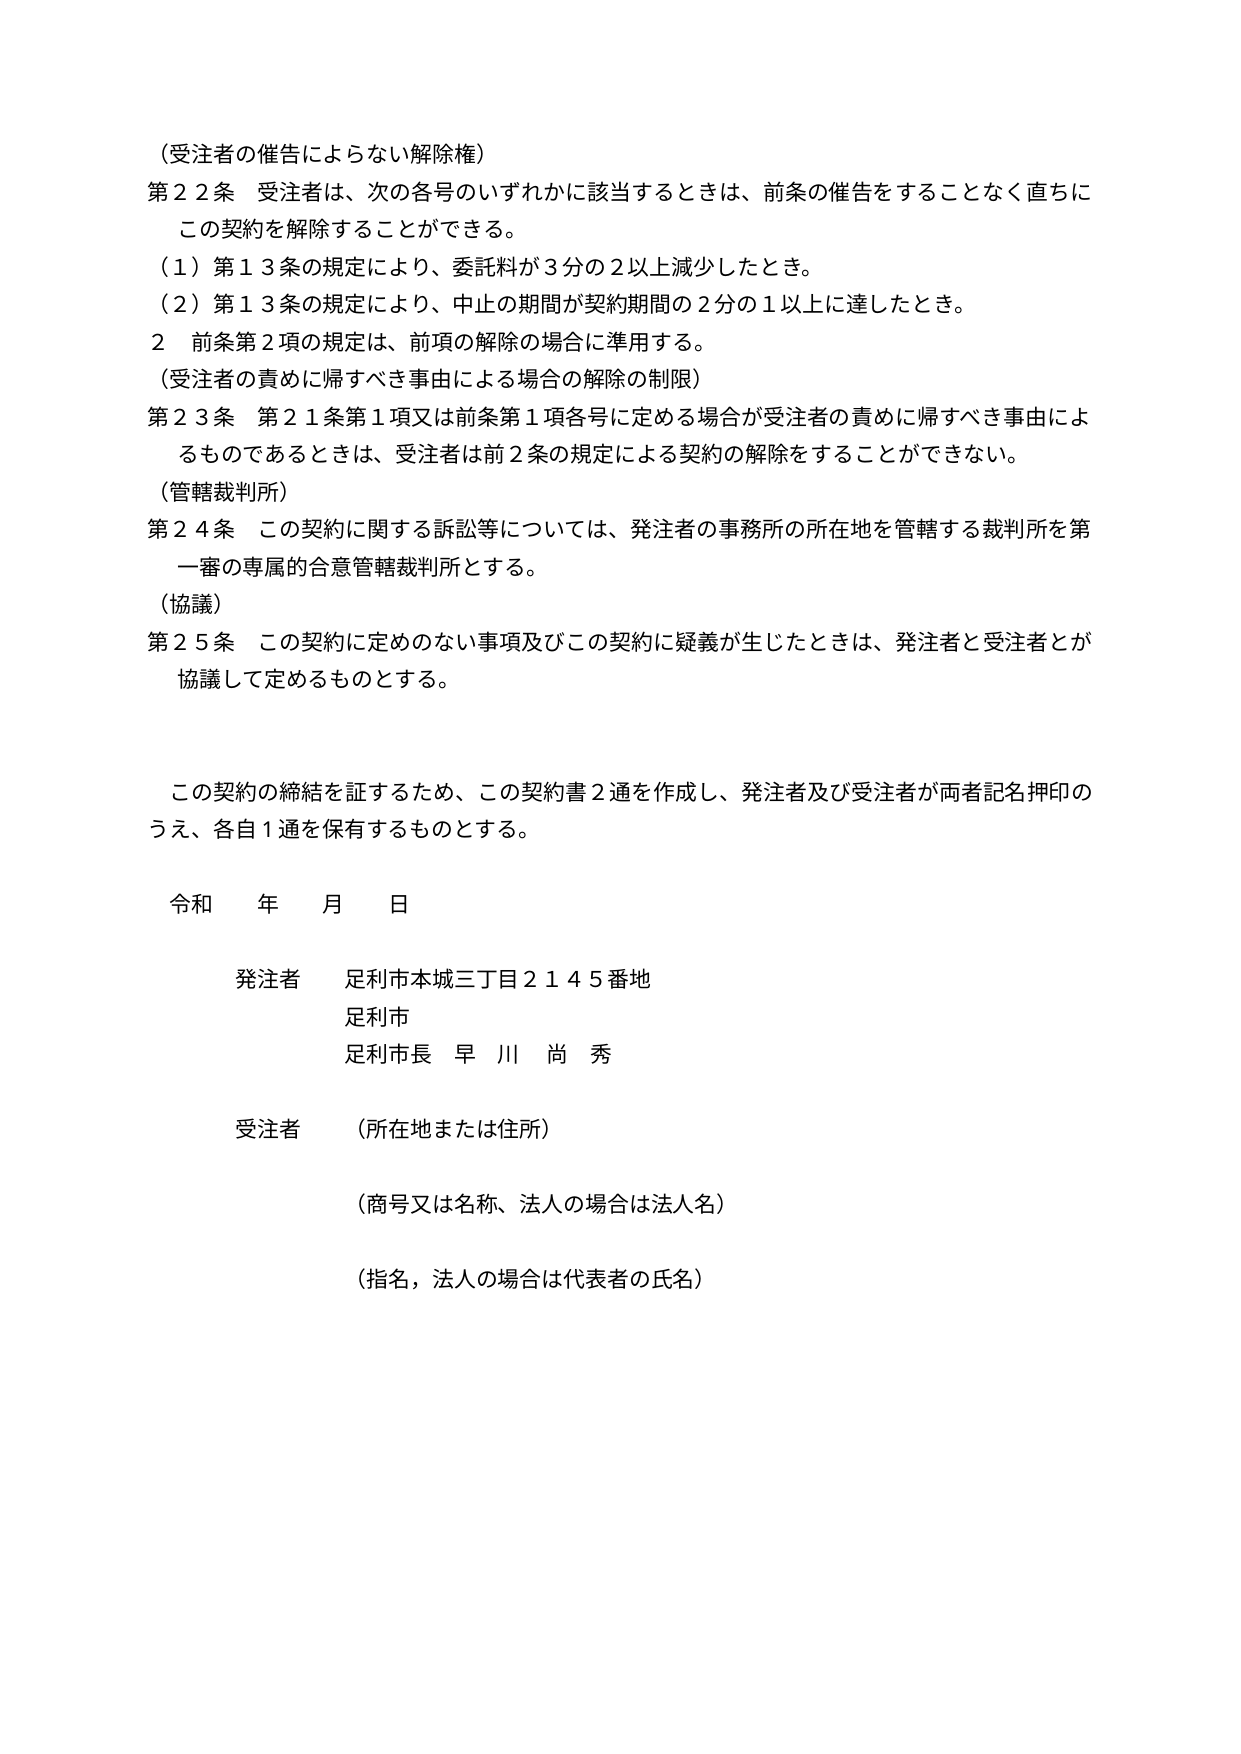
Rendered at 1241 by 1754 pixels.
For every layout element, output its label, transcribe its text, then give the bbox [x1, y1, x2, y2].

text 第２５条 この契約に定めのない事項及びこの契約に疑義が生じたときは、発注者と受注者とが協議して定めるものとする。 [148, 622, 1093, 697]
text 足利市長 早 川 尚 秀 [148, 1034, 1093, 1072]
text （指名，法人の場合は代表者の氏名） [148, 1259, 1093, 1297]
text （管轄裁判所） [148, 472, 1093, 509]
text 第２３条 第２１条第１項又は前条第１項各号に定める場合が受注者の責めに帰すべき事由によるものであるときは、受注者は前２条の規定による契約の解除をすることができない。 [148, 397, 1093, 472]
text （受注者の責めに帰すべき事由による場合の解除の制限） [148, 359, 1093, 397]
text ２ 前条第2項の規定は、前項の解除の場合に準用する。 [148, 322, 1093, 359]
text （２）第１３条の規定により、中止の期間が契約期間の2分の１以上に達したとき。 [148, 284, 1093, 322]
text 足利市 [148, 997, 1093, 1034]
text この契約の締結を証するため、この契約書２通を作成し、発注者及び受注者が両者記名押印のうえ、各自1通を保有するものとする。 [148, 772, 1093, 847]
text （協議） [148, 584, 1093, 622]
text （１）第１３条の規定により、委託料が３分の２以上減少したとき。 [148, 247, 1093, 284]
text 受注者 （所在地または住所） [148, 1109, 1093, 1147]
text 第２４条 この契約に関する訴訟等については、発注者の事務所の所在地を管轄する裁判所を第一審の専属的合意管轄裁判所とする。 [148, 509, 1093, 584]
text 第２２条 受注者は、次の各号のいずれかに該当するときは、前条の催告をすることなく直ちにこの契約を解除することができる。 [148, 172, 1093, 247]
text （受注者の催告によらない解除権） [148, 134, 1093, 172]
text （商号又は名称、法人の場合は法人名） [148, 1184, 1093, 1222]
text 令和 年 月 日 [148, 884, 1093, 922]
text 発注者 足利市本城三丁目２１４５番地 [148, 959, 1093, 997]
